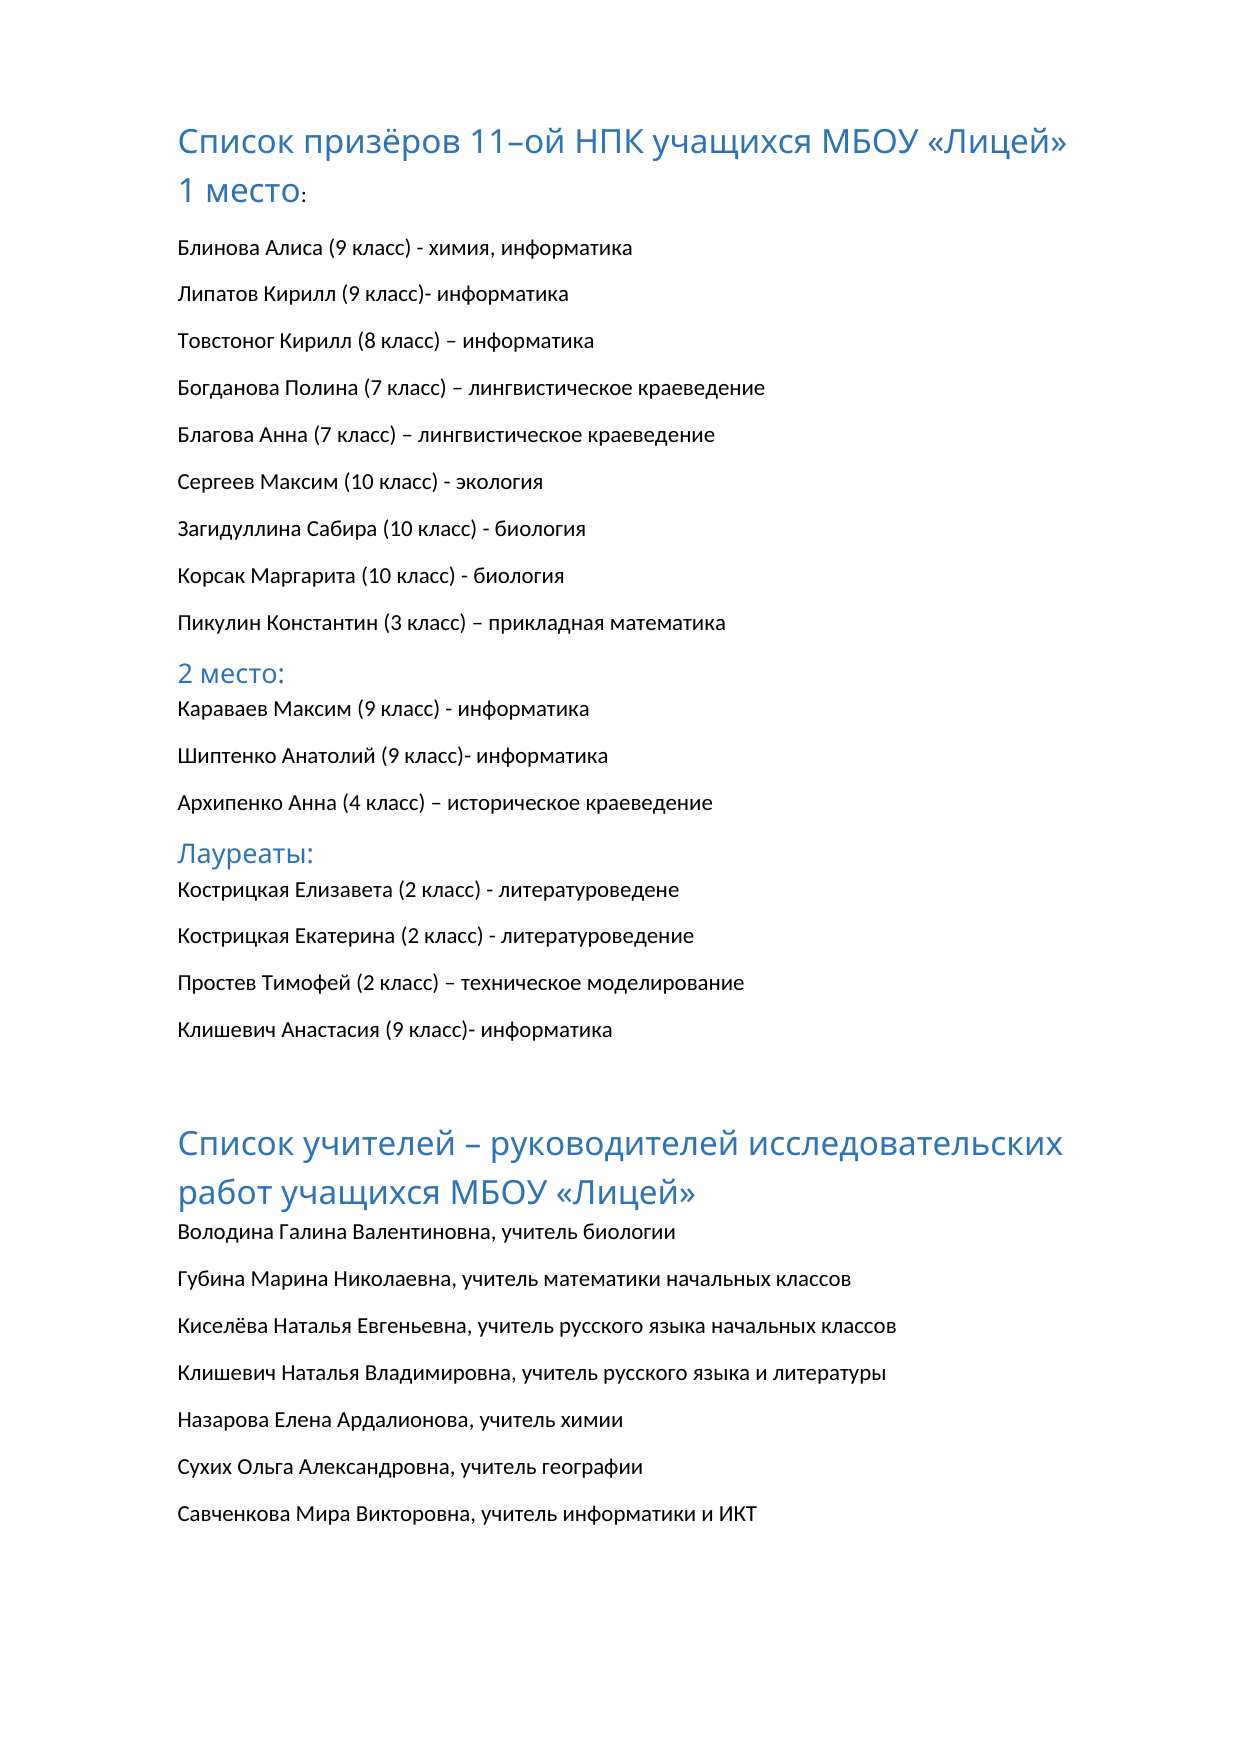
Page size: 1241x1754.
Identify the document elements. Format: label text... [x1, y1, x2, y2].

text Киселёва Наталья Евгеньевна, учитель русского языка начальных классов [177, 1311, 1152, 1339]
text Благова Анна (7 класс) – лингвистическое краеведение [177, 420, 1152, 448]
subtitle Список учителей – руководителей исследовательских работ учащихся МБОУ «Лицей» [177, 1071, 1152, 1214]
text Богданова Полина (7 класс) – лингвистическое краеведение [177, 373, 1152, 401]
text Пикулин Константин (3 класс) – прикладная математика [177, 608, 1152, 636]
text Список призёров 11–ой НПК учащихся МБОУ «Лицей» 1 место: [177, 118, 1152, 212]
text Товстоног Кирилл (8 класс) – информатика [177, 326, 1152, 354]
subtitle Лауреаты: [177, 835, 1152, 872]
text Сергеев Максим (10 класс) - экология [177, 467, 1152, 495]
text Шиптенко Анатолий (9 класс)- информатика [177, 741, 1152, 769]
text Липатов Кирилл (9 класс)- информатика [177, 279, 1152, 308]
text Назарова Елена Ардалионова, учитель химии [177, 1405, 1152, 1433]
text Блинова Алиса (9 класс) - химия, информатика [177, 233, 1152, 261]
text Архипенко Анна (4 класс) – историческое краеведение [177, 788, 1152, 816]
text Корсак Маргарита (10 класс) - биология [177, 561, 1152, 589]
text Кострицкая Елизавета (2 класс) - литературоведене [177, 875, 1152, 903]
text Клишевич Анастасия (9 класс)- информатика [177, 1015, 1152, 1043]
text Кострицкая Екатерина (2 класс) - литературоведение [177, 922, 1152, 950]
text Савченкова Мира Викторовна, учитель информатики и ИКТ [177, 1499, 1152, 1527]
text Сухих Ольга Александровна, учитель географии [177, 1452, 1152, 1480]
text Губина Марина Николаевна, учитель математики начальных классов [177, 1264, 1152, 1292]
subtitle 2 место: [177, 654, 1152, 691]
text Клишевич Наталья Владимировна, учитель русского языка и литературы [177, 1358, 1152, 1386]
text Загидуллина Сабира (10 класс) - биология [177, 514, 1152, 542]
text Караваев Максим (9 класс) - информатика [177, 694, 1152, 722]
text Володина Галина Валентиновна, учитель биологии [177, 1217, 1152, 1246]
text Простев Тимофей (2 класс) – техническое моделирование [177, 968, 1152, 997]
